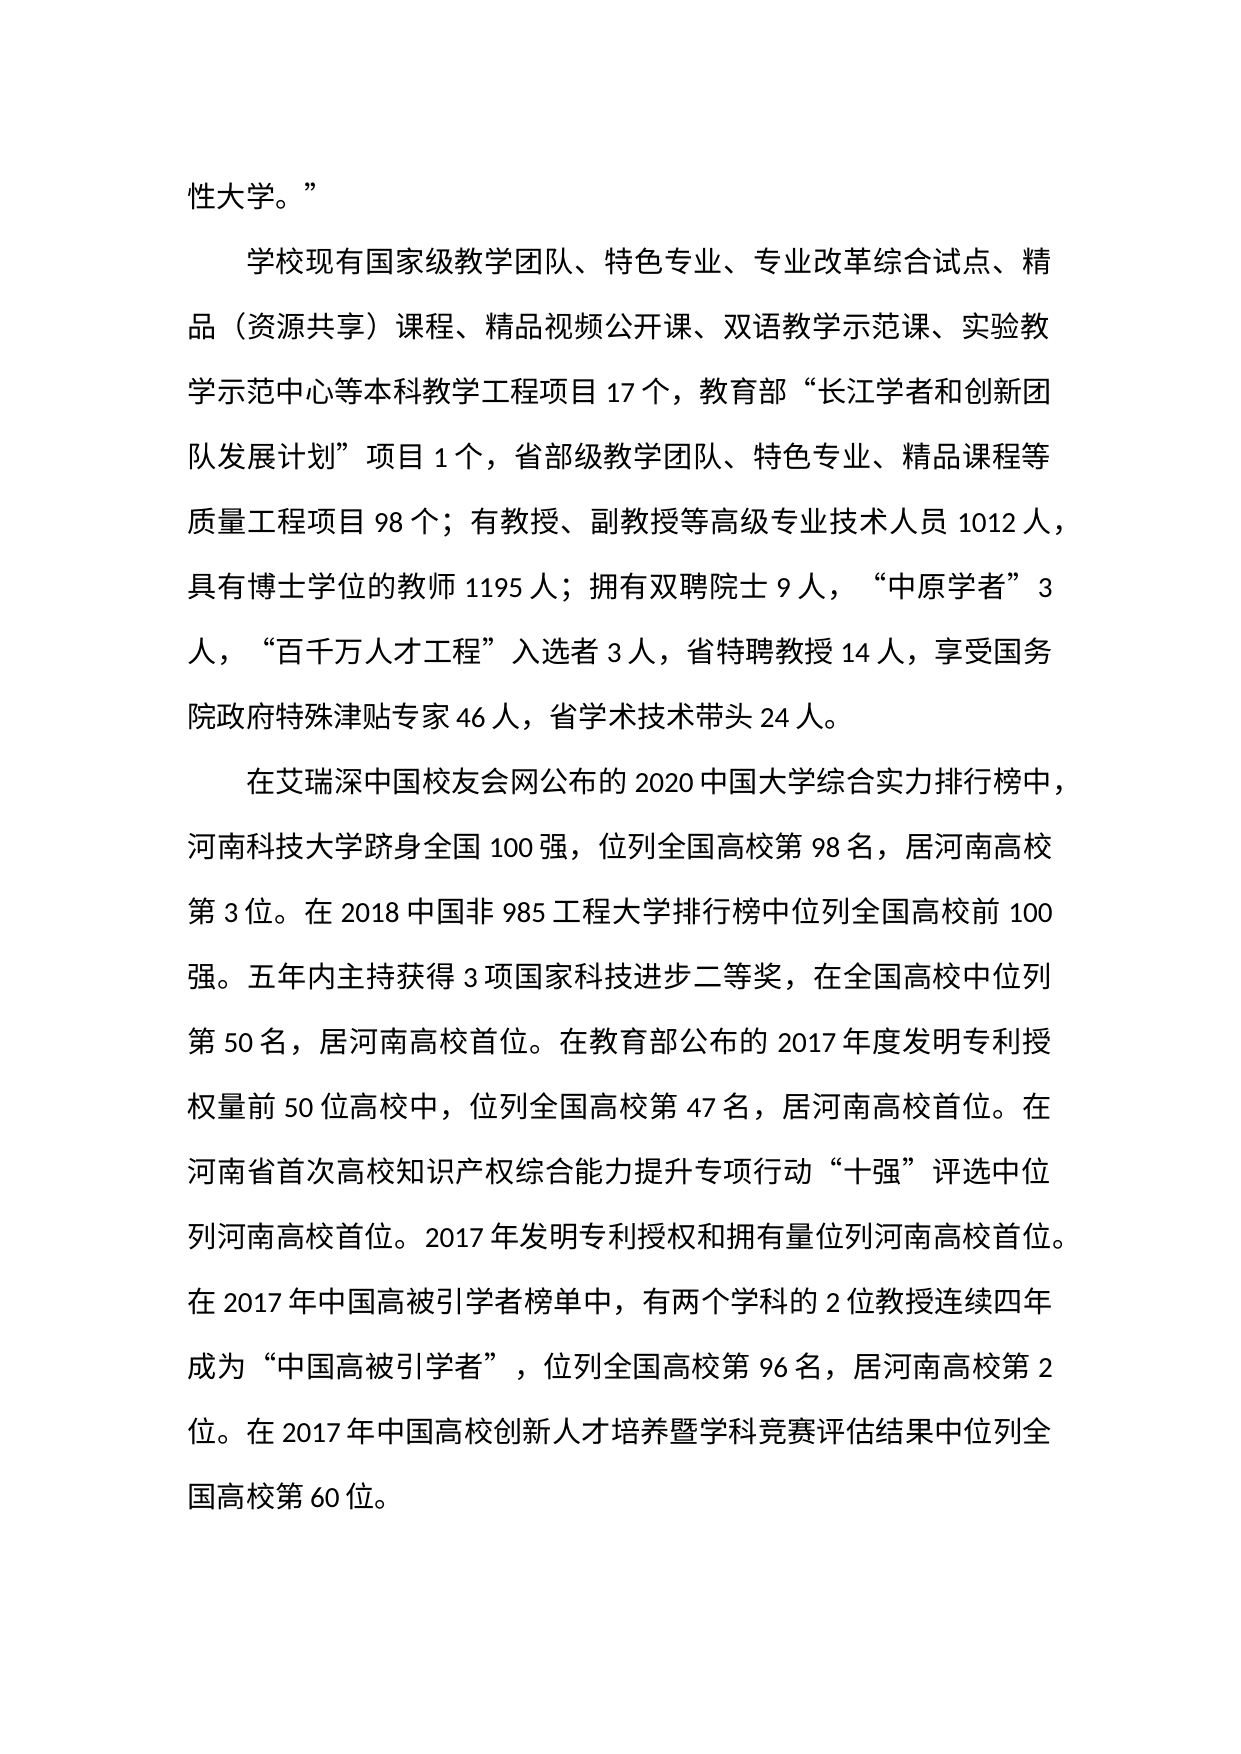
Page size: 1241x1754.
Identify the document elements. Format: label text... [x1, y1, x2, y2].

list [187, 162, 1053, 227]
list 在艾瑞深中国校友会网公布的2020中国大学综合实力排行榜中，河南科技大学跻身全国100强，位列全国高校第98名，居河南高校第3位。在2018中国非985工程大学排行榜中位列全国高校前100强。五年内主持获得3项国家科技进步二等奖，在全国高校中位列第50名，居河南高校首位。在教育部公布的2017年度发明专利授权量前50位高校中，位列全国高校第47名，居河南高校首位。在河南省首次高校知识产权综合能力提升专项行动“十强”评选中位列河南高校首位。2017年发明专利授权和拥有量位列河南高校首位。在2017年中国高被引学者榜单中，有两个学科的2位教授连续四年成为“中国高被引学者”，位列全国高校第96名，居河南高校第2位。在2017年中国高校创新人才培养暨学科竞赛评估结果中位列全国高校第60位。 [187, 747, 1053, 1527]
list 学校现有国家级教学团队、特色专业、专业改革综合试点、精品（资源共享）课程、精品视频公开课、双语教学示范课、实验教学示范中心等本科教学工程项目17个，教育部“长江学者和创新团队发展计划”项目1个，省部级教学团队、特色专业、精品课程等质量工程项目98个；有教授、副教授等高级专业技术人员1012人，具有博士学位的教师1195人；拥有双聘院士9人，“中原学者”3人，“百千万人才工程”入选者3人，省特聘教授14人，享受国务院政府特殊津贴专家46人，省学术技术带头24人。 [187, 227, 1053, 747]
